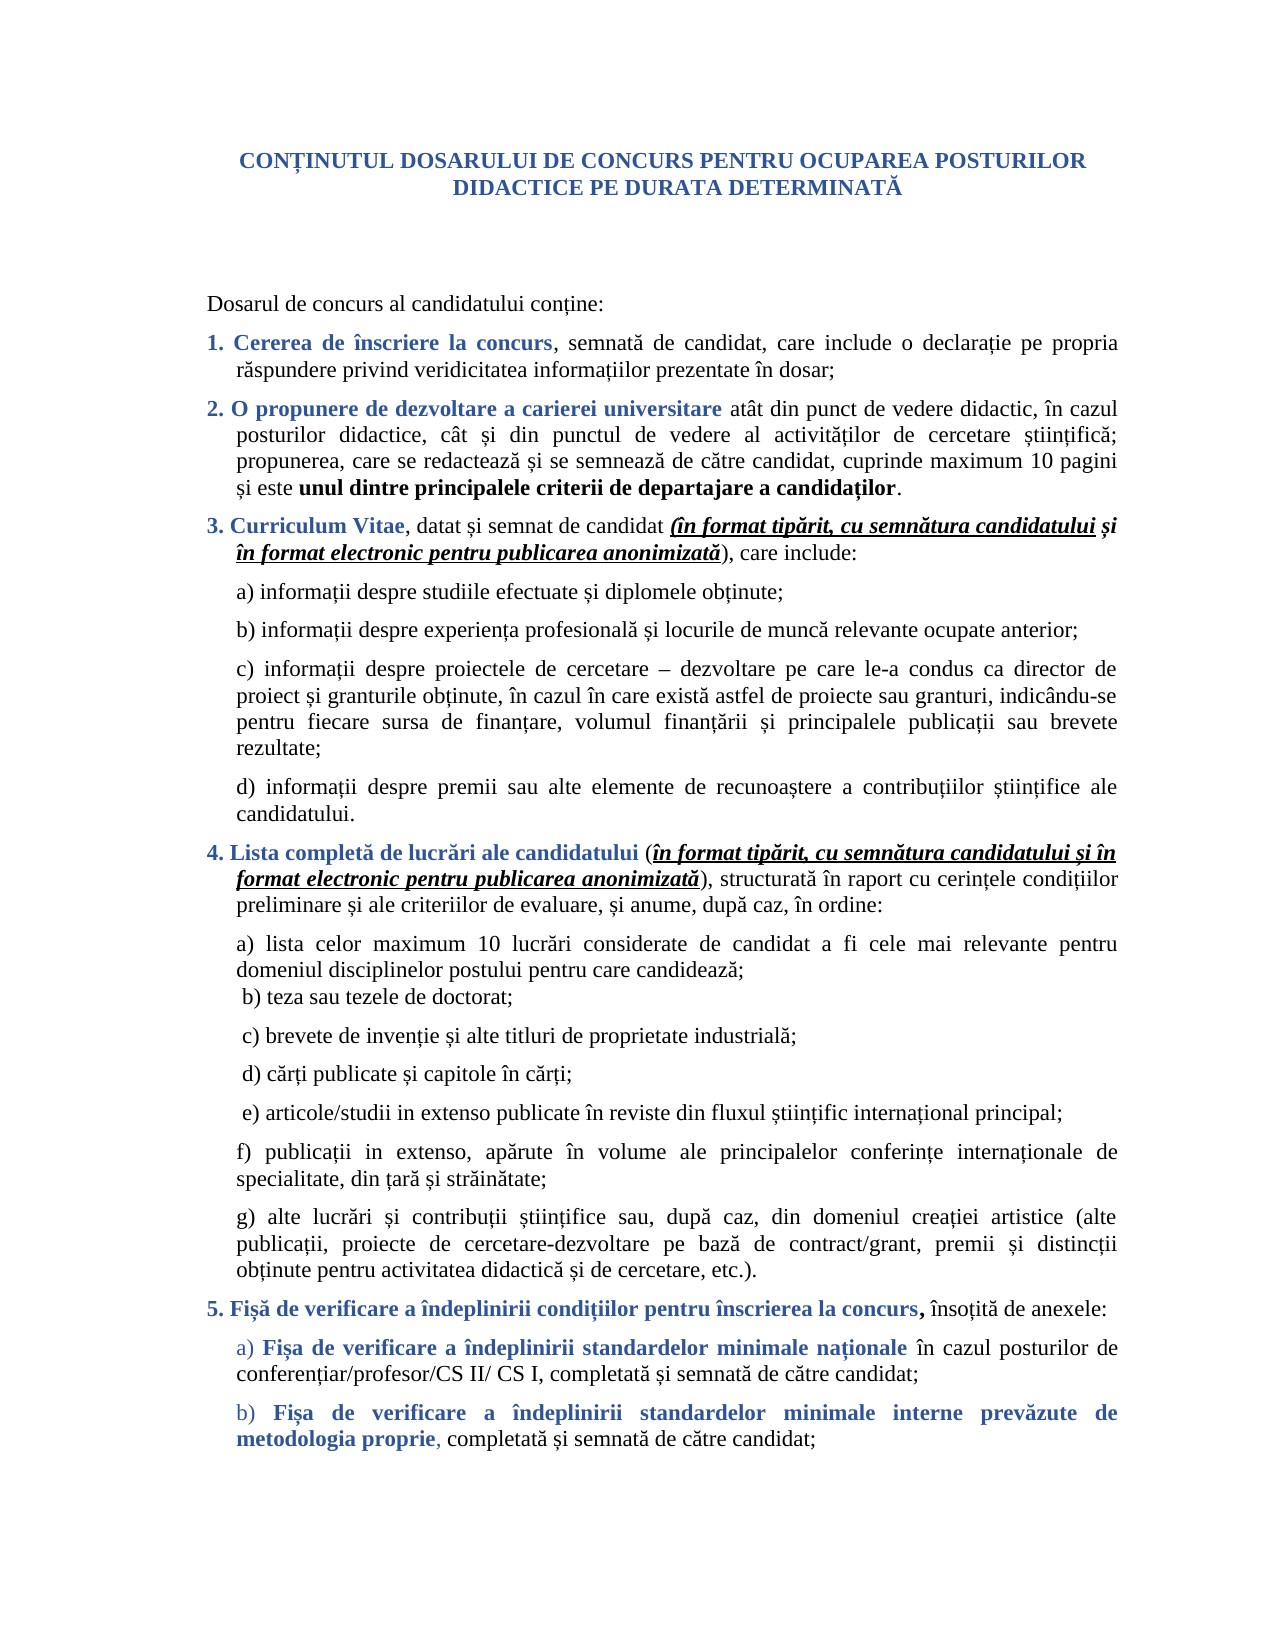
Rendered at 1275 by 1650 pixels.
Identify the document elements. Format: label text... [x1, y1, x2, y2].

text b) teza sau tezele de doctorat; [236, 983, 1119, 1009]
text b) Fișa de verificare a îndeplinirii standardelor minimale interne prevăzute de metodologia proprie, completată și semnată de către candidat; [236, 1399, 1119, 1452]
text CONȚINUTUL DOSARULUI DE CONCURS PENTRU OCUPAREA POSTURILOR DIDACTICE PE DURATA DETERMINATĂ [207, 148, 1119, 200]
text Dosarul de concurs al candidatului conține: [207, 291, 1119, 317]
text d) informații despre premii sau alte elemente de recunoaștere a contribuțiilor științifice ale candidatului. [236, 773, 1119, 826]
text a) lista celor maximum 10 lucrări considerate de candidat a fi cele mai relevante pentru domeniul disciplinelor postului pentru care candidează; [236, 930, 1119, 983]
text b) informații despre experiența profesională și locurile de muncă relevante ocupate anterior; [236, 617, 1119, 643]
text a) Fișa de verificare a îndeplinirii standardelor minimale naționale în cazul posturilor de conferențiar/profesor/CS II/ CS I, completată și semnată de către candidat; [236, 1334, 1119, 1387]
text 1. Cererea de înscriere la concurs, semnată de candidat, care include o declarație pe propria răspundere privind veridicitatea informațiilor prezentate în dosar; [207, 329, 1119, 382]
text a) informații despre studiile efectuate și diplomele obținute; [236, 578, 1119, 604]
text f) publicații in extenso, apărute în volume ale principalelor conferințe internaționale de specialitate, din țară și străinătate; [236, 1138, 1119, 1191]
text c) brevete de invenție și alte titluri de proprietate industrială; [236, 1022, 1119, 1048]
text 2. O propunere de dezvoltare a carierei universitare atât din punct de vedere didactic, în cazul posturilor didactice, cât și din punctul de vedere al activităților de cercetare științifică; propunerea, care se redactează și se semnează de către candidat, cuprinde maximum 10 pagini și este unul dintre principalele criterii de departajare a candidaților. [207, 394, 1119, 500]
text g) alte lucrări și contribuții științifice sau, după caz, din domeniul creației artistice (alte publicații, proiecte de cercetare-dezvoltare pe bază de contract/grant, premii și distincții obținute pentru activitatea didactică și de cercetare, etc.). [236, 1203, 1119, 1282]
text d) cărți publicate și capitole în cărți; [236, 1061, 1119, 1087]
text e) articole/studii in extenso publicate în reviste din fluxul științific internațional principal; [236, 1099, 1119, 1126]
text c) informații despre proiectele de cercetare – dezvoltare pe care le-a condus ca director de proiect și granturile obținute, în cazul în care există astfel de proiecte sau granturi, indicându-se pentru fiecare sursa de finanțare, volumul finanțării și principalele publicații sau brevete rezultate; [236, 655, 1119, 761]
text 3. Curriculum Vitae, datat și semnat de candidat (în format tipărit, cu semnătura candidatului și în format electronic pentru publicarea anonimizată), care include: [207, 512, 1119, 565]
text 5. Fișă de verificare a îndeplinirii condițiilor pentru înscrierea la concurs, însoțită de anexele: [207, 1295, 1119, 1321]
text 4. Lista completă de lucrări ale candidatului (în format tipărit, cu semnătura candidatului și în format electronic pentru publicarea anonimizată), structurată în raport cu cerințele condițiilor preliminare și ale criteriilor de evaluare, și anume, după caz, în ordine: [207, 838, 1119, 918]
